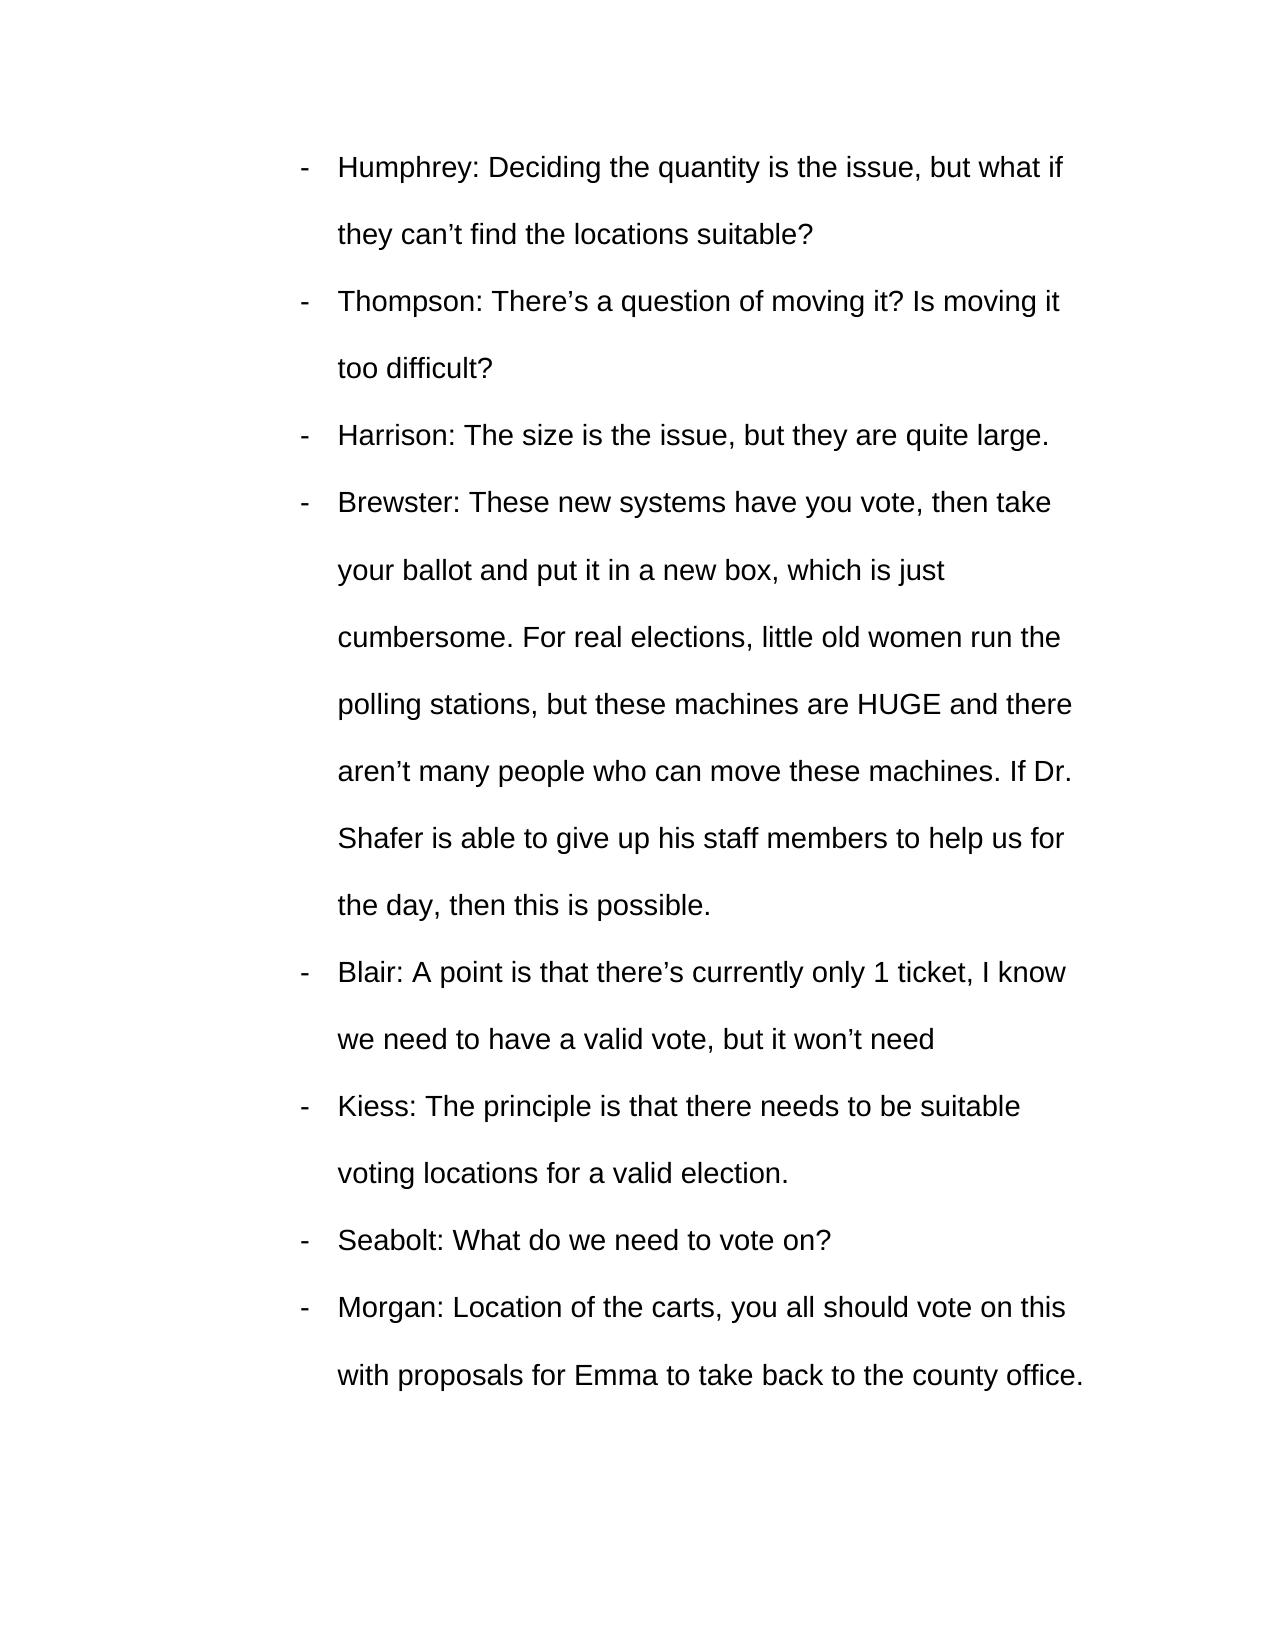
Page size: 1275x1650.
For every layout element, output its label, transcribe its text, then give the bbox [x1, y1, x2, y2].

list Kiess: The principle is that there needs to be suitable voting locations for a valid election. [300, 1089, 1087, 1190]
list Harrison: The size is the issue, but they are quite large. [300, 418, 1087, 452]
list Blair: A point is that there’s currently only 1 ticket, I know we need to have a valid vote, but it won’t need [300, 955, 1087, 1056]
list Brewster: These new systems have you vote, then take your ballot and put it in a new box, which is just cumbersome. For real elections, little old women run the polling stations, but these machines are HUGE and there aren’t many people who can move these machines. If Dr. Shafer is able to give up his staff members to help us for the day, then this is possible. [300, 485, 1087, 921]
list Morgan: Location of the carts, you all should vote on this with proposals for Emma to take back to the county office. [300, 1290, 1087, 1391]
list Seabolt: What do we need to vote on? [300, 1223, 1087, 1257]
list Thompson: There’s a question of moving it? Is moving it too difficult? [300, 284, 1087, 385]
list Humphrey: Deciding the quantity is the issue, but what if they can’t find the locations suitable? [300, 150, 1087, 251]
